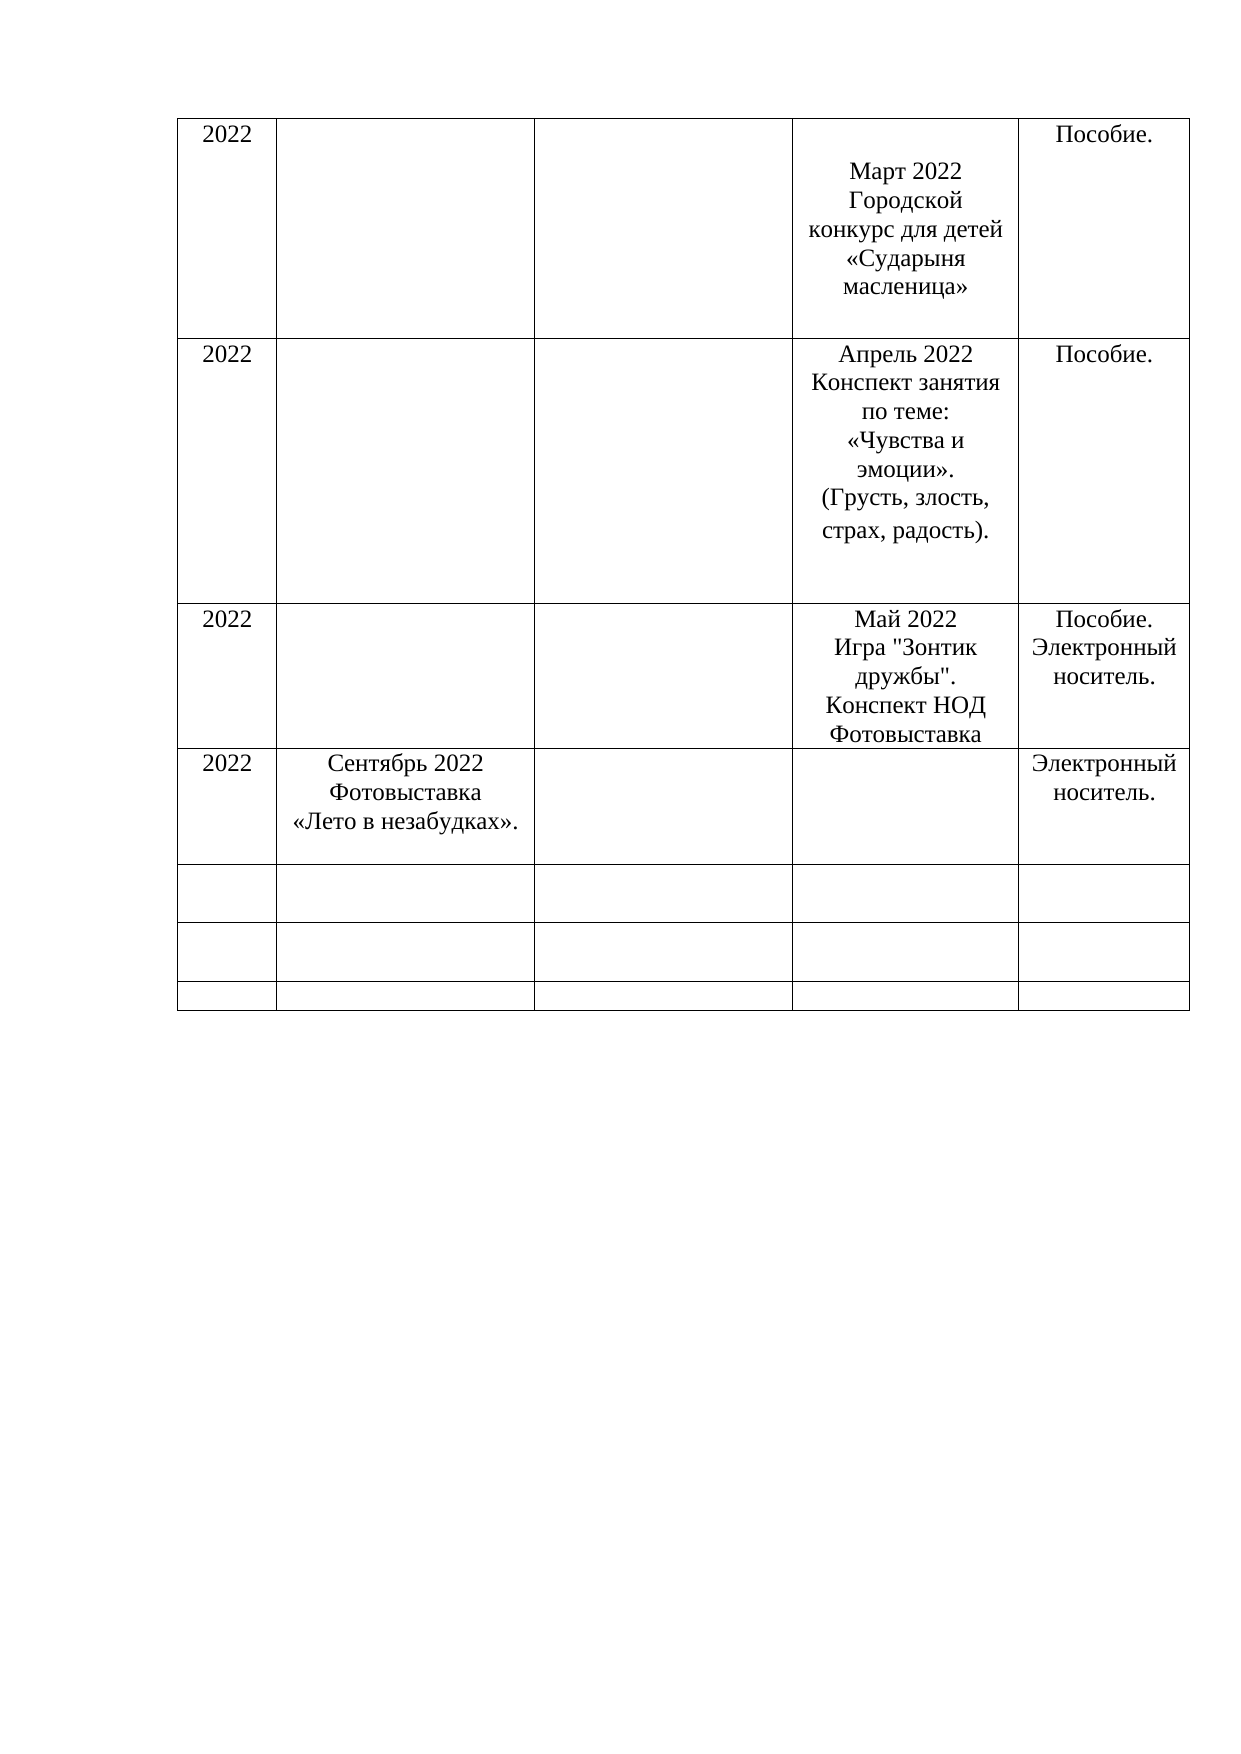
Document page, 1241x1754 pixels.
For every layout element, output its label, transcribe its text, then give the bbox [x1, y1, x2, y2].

table_cell [535, 339, 792, 603]
table_cell Электронный носитель. [1019, 749, 1189, 863]
table_cell [1019, 865, 1189, 922]
table_cell [1019, 923, 1189, 981]
table_cell [1019, 982, 1189, 1010]
table_cell Пособие. [1019, 119, 1189, 338]
table_cell [277, 982, 534, 1010]
table_cell [277, 923, 534, 981]
table_cell Сентябрь 2022 Фотовыставка «Лето в незабудках». [277, 749, 534, 863]
table_cell [535, 982, 792, 1010]
table_cell [277, 865, 534, 922]
table_cell [178, 982, 276, 1010]
table_cell 2022 [178, 749, 276, 863]
table_cell [178, 865, 276, 922]
table_cell Март 2022 Городской конкурс для детей «Сударыня масленица» [793, 119, 1018, 338]
table_cell Апрель 2022 Конспект занятия по теме: «Чувства и эмоции». (Грусть, злость, страх, радость). [793, 339, 1018, 603]
table_cell [793, 865, 1018, 922]
table_cell Май 2022 Игра "Зонтик дружбы". Конспект НОД Фотовыставка [793, 604, 1018, 747]
table_cell [793, 982, 1018, 1010]
table_cell 2022 [178, 119, 276, 338]
table_cell [277, 339, 534, 603]
table_cell [277, 119, 534, 338]
table_cell Пособие. [1019, 339, 1189, 603]
table_cell [178, 923, 276, 981]
table_cell [535, 923, 792, 981]
table_cell [277, 604, 534, 747]
table_cell [535, 865, 792, 922]
table_cell Пособие. Электронный носитель. [1019, 604, 1189, 747]
table_cell [793, 923, 1018, 981]
table_cell 2022 [178, 339, 276, 603]
table_cell [535, 749, 792, 863]
table_cell 2022 [178, 604, 276, 747]
table_cell [535, 604, 792, 747]
table_cell [793, 749, 1018, 863]
table_cell [535, 119, 792, 338]
